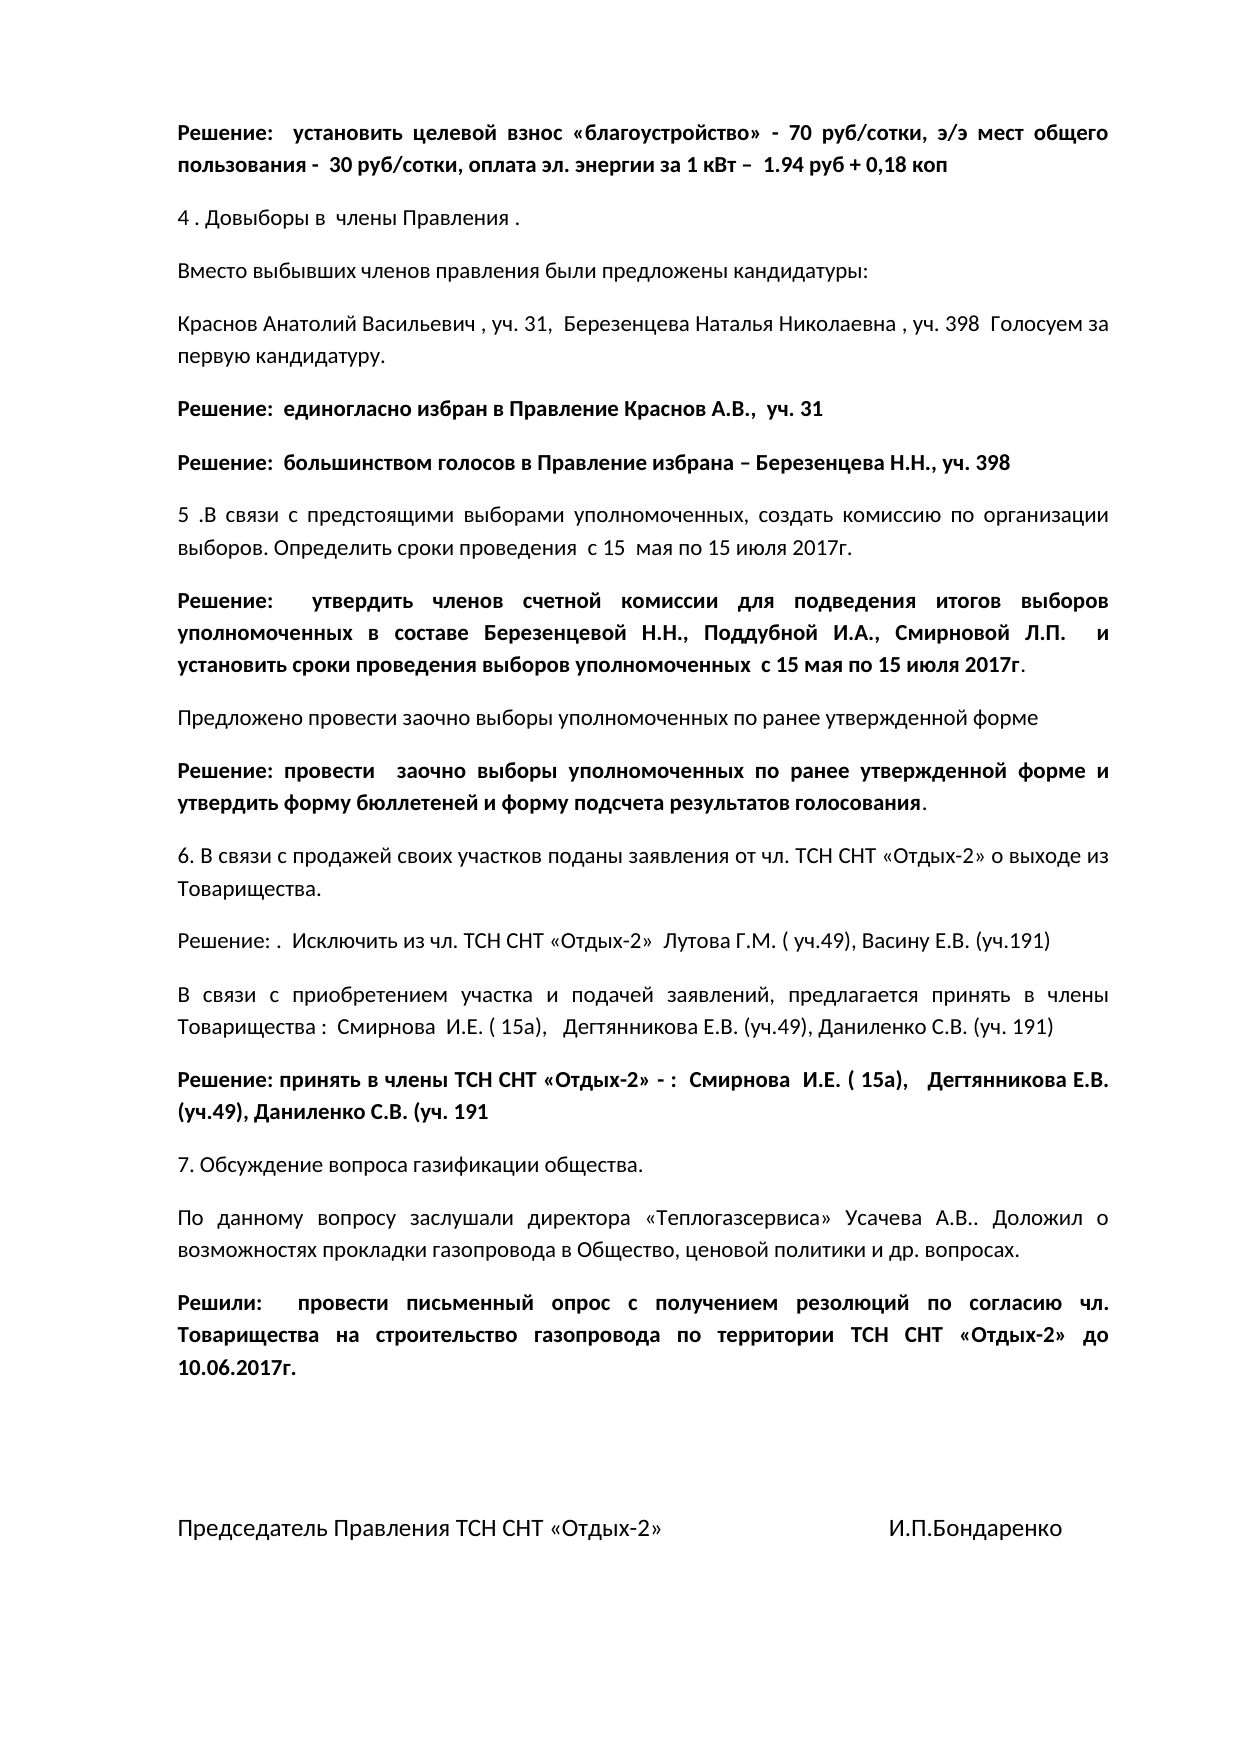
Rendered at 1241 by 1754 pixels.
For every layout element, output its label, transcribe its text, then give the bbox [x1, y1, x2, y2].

text Решение: . Исключить из чл. ТСН СНТ «Отдых-2» Лутова Г.М. ( уч.49), Васину Е.В. (уч.191) [177, 927, 1110, 955]
text 6. В связи с продажей своих участков поданы заявления от чл. ТСН СНТ «Отдых-2» о выходе из Товарищества. [177, 841, 1110, 902]
text Решили: провести письменный опрос с получением резолюций по согласию чл. Товарищества на строительство газопровода по территории ТСН СНТ «Отдых-2» до 10.06.2017г. [177, 1288, 1110, 1381]
text По данному вопросу заслушали директора «Теплогазсервиса» Усачева А.В.. Доложил о возможностях прокладки газопровода в Общество, ценовой политики и др. вопросах. [177, 1203, 1110, 1263]
text Председатель Правления ТСН СНТ «Отдых-2» И.П.Бондаренко [177, 1512, 1152, 1542]
text 4 . Довыборы в члены Правления . [177, 203, 1110, 231]
text Решение: принять в члены ТСН СНТ «Отдых-2» - : Смирнова И.Е. ( 15а), Дегтянникова Е.В. (уч.49), Даниленко С.В. (уч. 191 [177, 1065, 1110, 1125]
text В связи с приобретением участка и подачей заявлений, предлагается принять в члены Товарищества : Смирнова И.Е. ( 15а), Дегтянникова Е.В. (уч.49), Даниленко С.В. (уч. 191) [177, 980, 1110, 1040]
text Решение: единогласно избран в Правление Краснов А.В., уч. 31 [177, 394, 1110, 423]
text 5 .В связи с предстоящими выборами уполномоченных, создать комиссию по организации выборов. Определить сроки проведения с 15 мая по 15 июля 2017г. [177, 501, 1110, 561]
text Решение: большинством голосов в Правление избрана – Березенцева Н.Н., уч. 398 [177, 448, 1110, 476]
text 7. Обсуждение вопроса газификации общества. [177, 1150, 1110, 1178]
text Предложено провести заочно выборы уполномоченных по ранее утвержденной форме [177, 703, 1110, 731]
text Вместо выбывших членов правления были предложены кандидатуры: [177, 256, 1110, 284]
text Решение: провести заочно выборы уполномоченных по ранее утвержденной форме и утвердить форму бюллетеней и форму подсчета результатов голосования. [177, 756, 1110, 816]
text Решение: утвердить членов счетной комиссии для подведения итогов выборов уполномоченных в составе Березенцевой Н.Н., Поддубной И.А., Смирновой Л.П. и установить сроки проведения выборов уполномоченных с 15 мая по 15 июля 2017г. [177, 586, 1110, 678]
text Решение: установить целевой взнос «благоустройство» - 70 руб/сотки, э/э мест общего пользования - 30 руб/сотки, оплата эл. энергии за 1 кВт – 1.94 руб + 0,18 коп [177, 118, 1110, 178]
text Краснов Анатолий Васильевич , уч. 31, Березенцева Наталья Николаевна , уч. 398 Голосуем за первую кандидатуру. [177, 309, 1110, 369]
